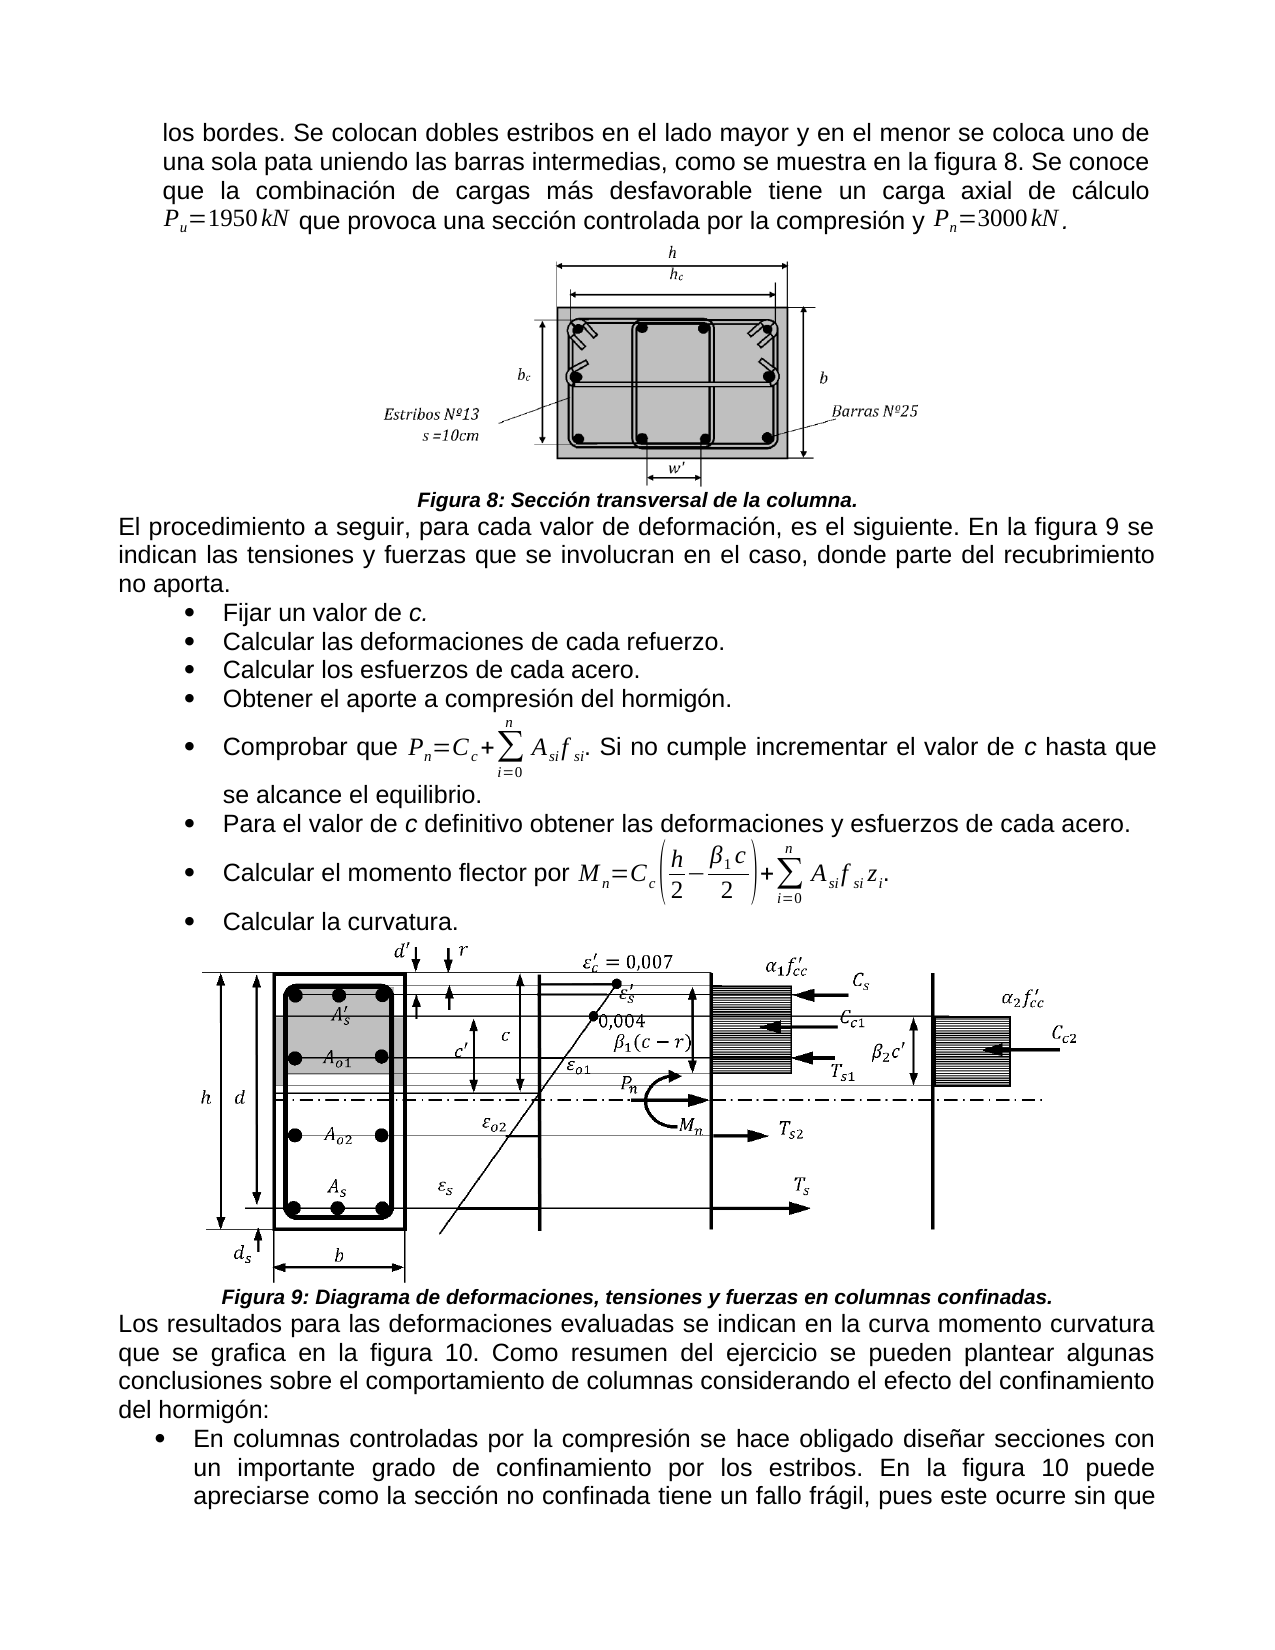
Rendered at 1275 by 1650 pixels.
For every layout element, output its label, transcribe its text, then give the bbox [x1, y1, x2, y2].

list Calcular los esfuerzos de cada acero. [185, 656, 1157, 684]
text Figura 8: Sección transversal de la columna. [118, 488, 1157, 512]
list Para el valor de c definitivo obtener las deformaciones y esfuerzos de cada acero. [185, 809, 1157, 838]
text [162, 118, 1152, 236]
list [156, 1424, 1157, 1510]
list Calcular las deformaciones de cada refuerzo. [185, 627, 1157, 656]
list Fijar un valor de c. [185, 598, 1157, 627]
list Obtener el aporte a compresión del hormigón. [185, 684, 1157, 713]
list Comprobar que . Si no cumple incrementar el valor de c hasta que se alcance el equilibrio. [185, 713, 1157, 809]
picture [371, 235, 934, 488]
list Calcular la curvatura. [185, 907, 1157, 936]
text El procedimiento a seguir, para cada valor de deformación, es el siguiente. En la figura 9 se indican las tensiones y fuerzas que se involucran en el caso, donde parte del recubrimiento no aporta. [118, 512, 1157, 598]
text Figura 9: Diagrama de deformaciones, tensiones y fuerzas en columnas confinadas. [118, 1285, 1157, 1309]
picture [193, 936, 1082, 1285]
list Calcular el momento flector por . [185, 838, 1157, 907]
text Los resultados para las deformaciones evaluadas se indican en la curva momento curvatura que se grafica en la figura 10. Como resumen del ejercicio se pueden plantear algunas conclusiones sobre el comportamiento de columnas considerando el efecto del confinamiento del hormigón: [118, 1309, 1157, 1424]
